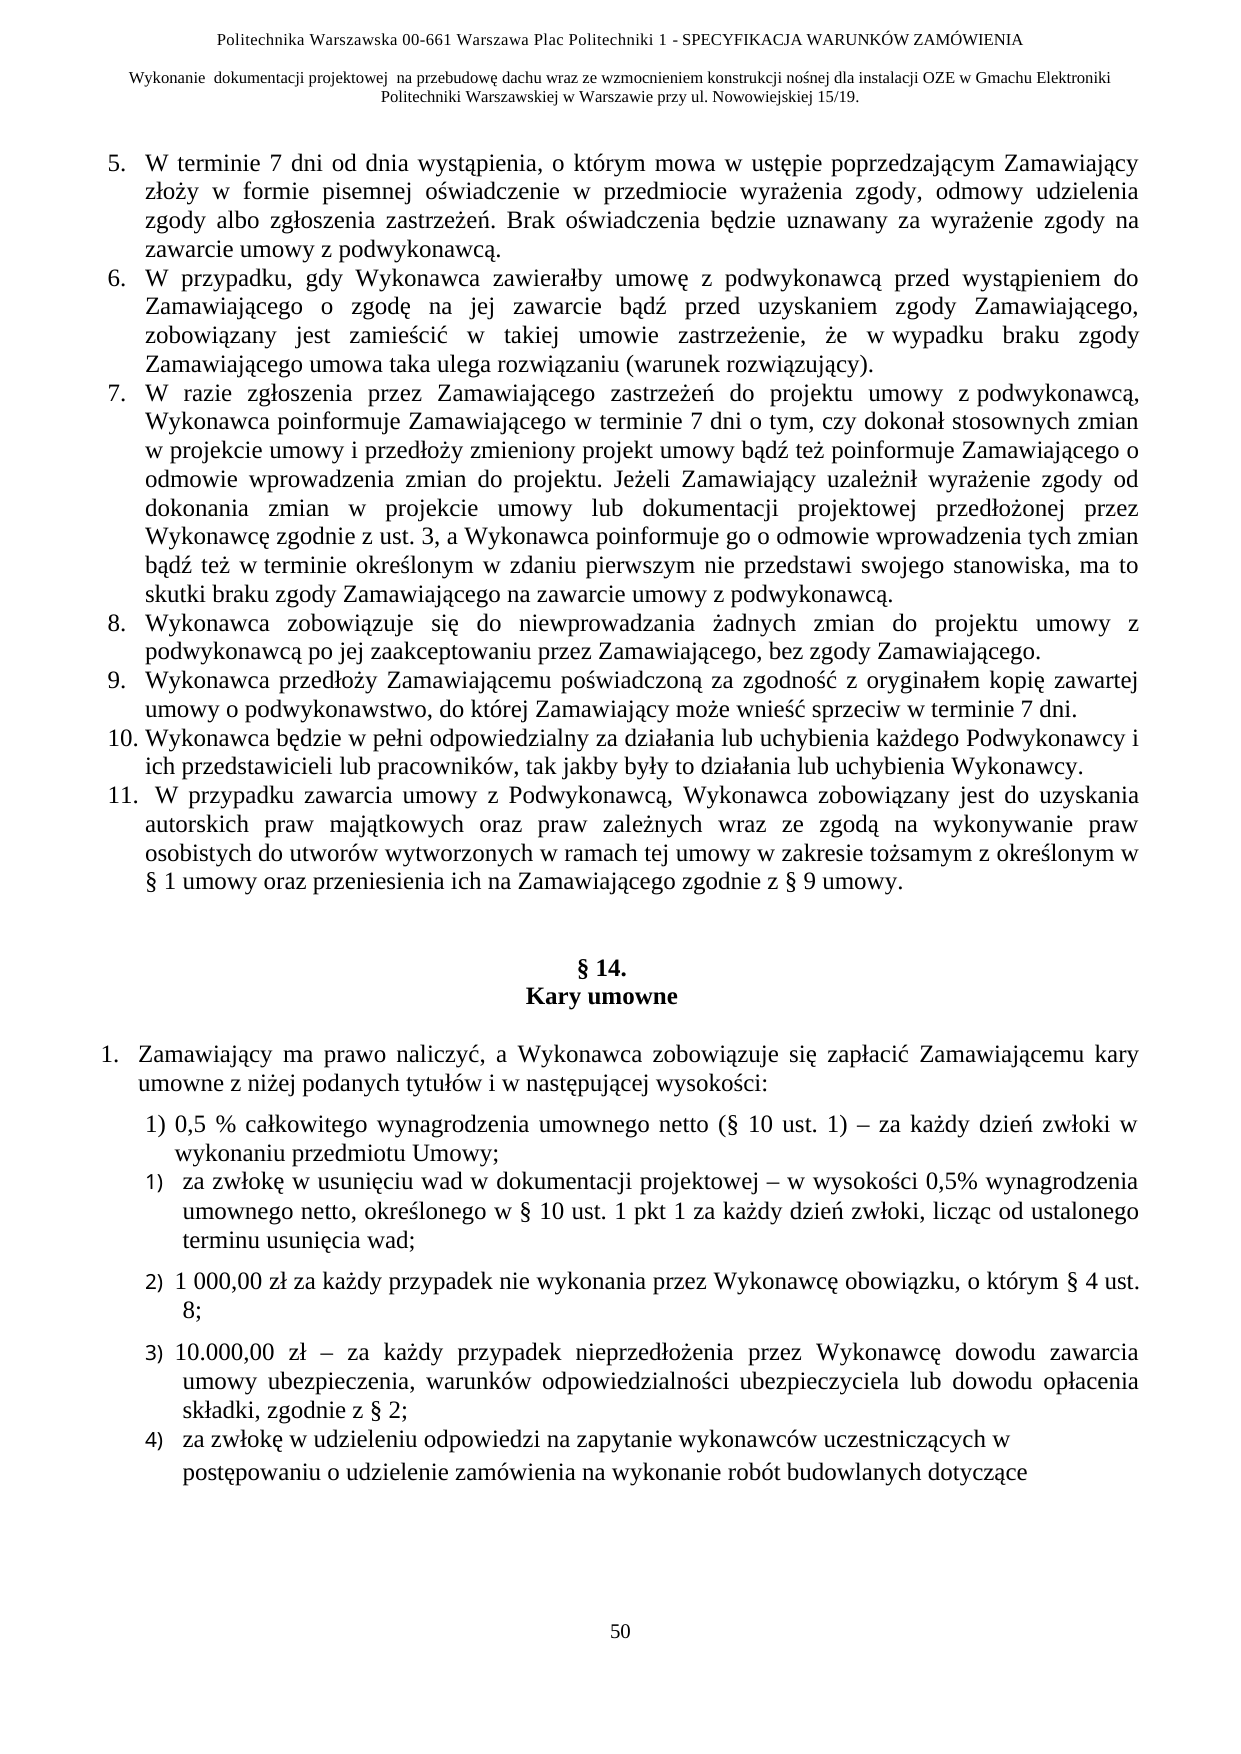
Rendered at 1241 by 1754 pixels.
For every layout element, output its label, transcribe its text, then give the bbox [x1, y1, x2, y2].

list Zamawiający ma prawo naliczyć, a Wykonawca zobowiązuje się zapłacić Zamawiającemu kary umowne z niżej podanych tytułów i w następującej wysokości: [100, 1039, 1140, 1096]
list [145, 1424, 1140, 1486]
text 1) 0,5 % całkowitego wynagrodzenia umownego netto (§ 10 ust. 1) – za każdy dzień zwłoki w wykonaniu przedmiotu Umowy; [145, 1109, 1140, 1166]
text Kary umowne [63, 981, 1140, 1010]
list za zwłokę w usunięciu wad w dokumentacji projektowej – w wysokości 0,5% wynagrodzenia umownego netto, określonego w § 10 ust. 1 pkt 1 za każdy dzień zwłoki, licząc od ustalonego terminu usunięcia wad; [145, 1166, 1140, 1253]
text § 14. [63, 953, 1140, 981]
list W terminie 7 dni od dnia wystąpienia, o którym mowa w ustępie poprzedzającym Zamawiający złoży w formie pisemnej oświadczenie w przedmiocie wyrażenia zgody, odmowy udzielenia zgody albo zgłoszenia zastrzeżeń. Brak oświadczenia będzie uznawany za wyrażenie zgody na zawarcie umowy z podwykonawcą. [107, 148, 1140, 263]
list 10.000,00 zł – za każdy przypadek nieprzedłożenia przez Wykonawcę dowodu zawarcia umowy ubezpieczenia, warunków odpowiedzialności ubezpieczyciela lub dowodu opłacenia składki, zgodnie z § 2; [145, 1337, 1140, 1424]
list Wykonawca przedłoży Zamawiającemu poświadczoną za zgodność z oryginałem kopię zawartej umowy o podwykonawstwo, do której Zamawiający może wnieść sprzeciw w terminie 7 dni. [107, 665, 1140, 723]
list W przypadku, gdy Wykonawca zawierałby umowę z podwykonawcą przed wystąpieniem do Zamawiającego o zgodę na jej zawarcie bądź przed uzyskaniem zgody Zamawiającego, zobowiązany jest zamieścić w takiej umowie zastrzeżenie, że w wypadku braku zgody Zamawiającego umowa taka ulega rozwiązaniu (warunek rozwiązujący). [107, 263, 1140, 378]
list Wykonawca będzie w pełni odpowiedzialny za działania lub uchybienia każdego Podwykonawcy i ich przedstawicieli lub pracowników, tak jakby były to działania lub uchybienia Wykonawcy. [107, 723, 1140, 780]
list W razie zgłoszenia przez Zamawiającego zastrzeżeń do projektu umowy z podwykonawcą, Wykonawca poinformuje Zamawiającego w terminie 7 dni o tym, czy dokonał stosownych zmian w projekcie umowy i przedłoży zmieniony projekt umowy bądź też poinformuje Zamawiającego o odmowie wprowadzenia zmian do projektu. Jeżeli Zamawiający uzależnił wyrażenie zgody od dokonania zmian w projekcie umowy lub dokumentacji projektowej przedłożonej przez Wykonawcę zgodnie z ust. 3, a Wykonawca poinformuje go o odmowie wprowadzenia tych zmian bądź też w terminie określonym w zdaniu pierwszym nie przedstawi swojego stanowiska, ma to skutki braku zgody Zamawiającego na zawarcie umowy z podwykonawcą. [107, 378, 1140, 608]
list Wykonawca zobowiązuje się do niewprowadzania żadnych zmian do projektu umowy z podwykonawcą po jej zaakceptowaniu przez Zamawiającego, bez zgody Zamawiającego. [107, 608, 1140, 665]
list W przypadku zawarcia umowy z Podwykonawcą, Wykonawca zobowiązany jest do uzyskania autorskich praw majątkowych oraz praw zależnych wraz ze zgodą na wykonywanie praw osobistych do utworów wytworzonych w ramach tej umowy w zakresie tożsamym z określonym w § 1 umowy oraz przeniesienia ich na Zamawiającego zgodnie z § 9 umowy. [107, 780, 1140, 895]
list 1 000,00 zł za każdy przypadek nie wykonania przez Wykonawcę obowiązku, o którym § 4 ust. 8; [145, 1266, 1140, 1324]
